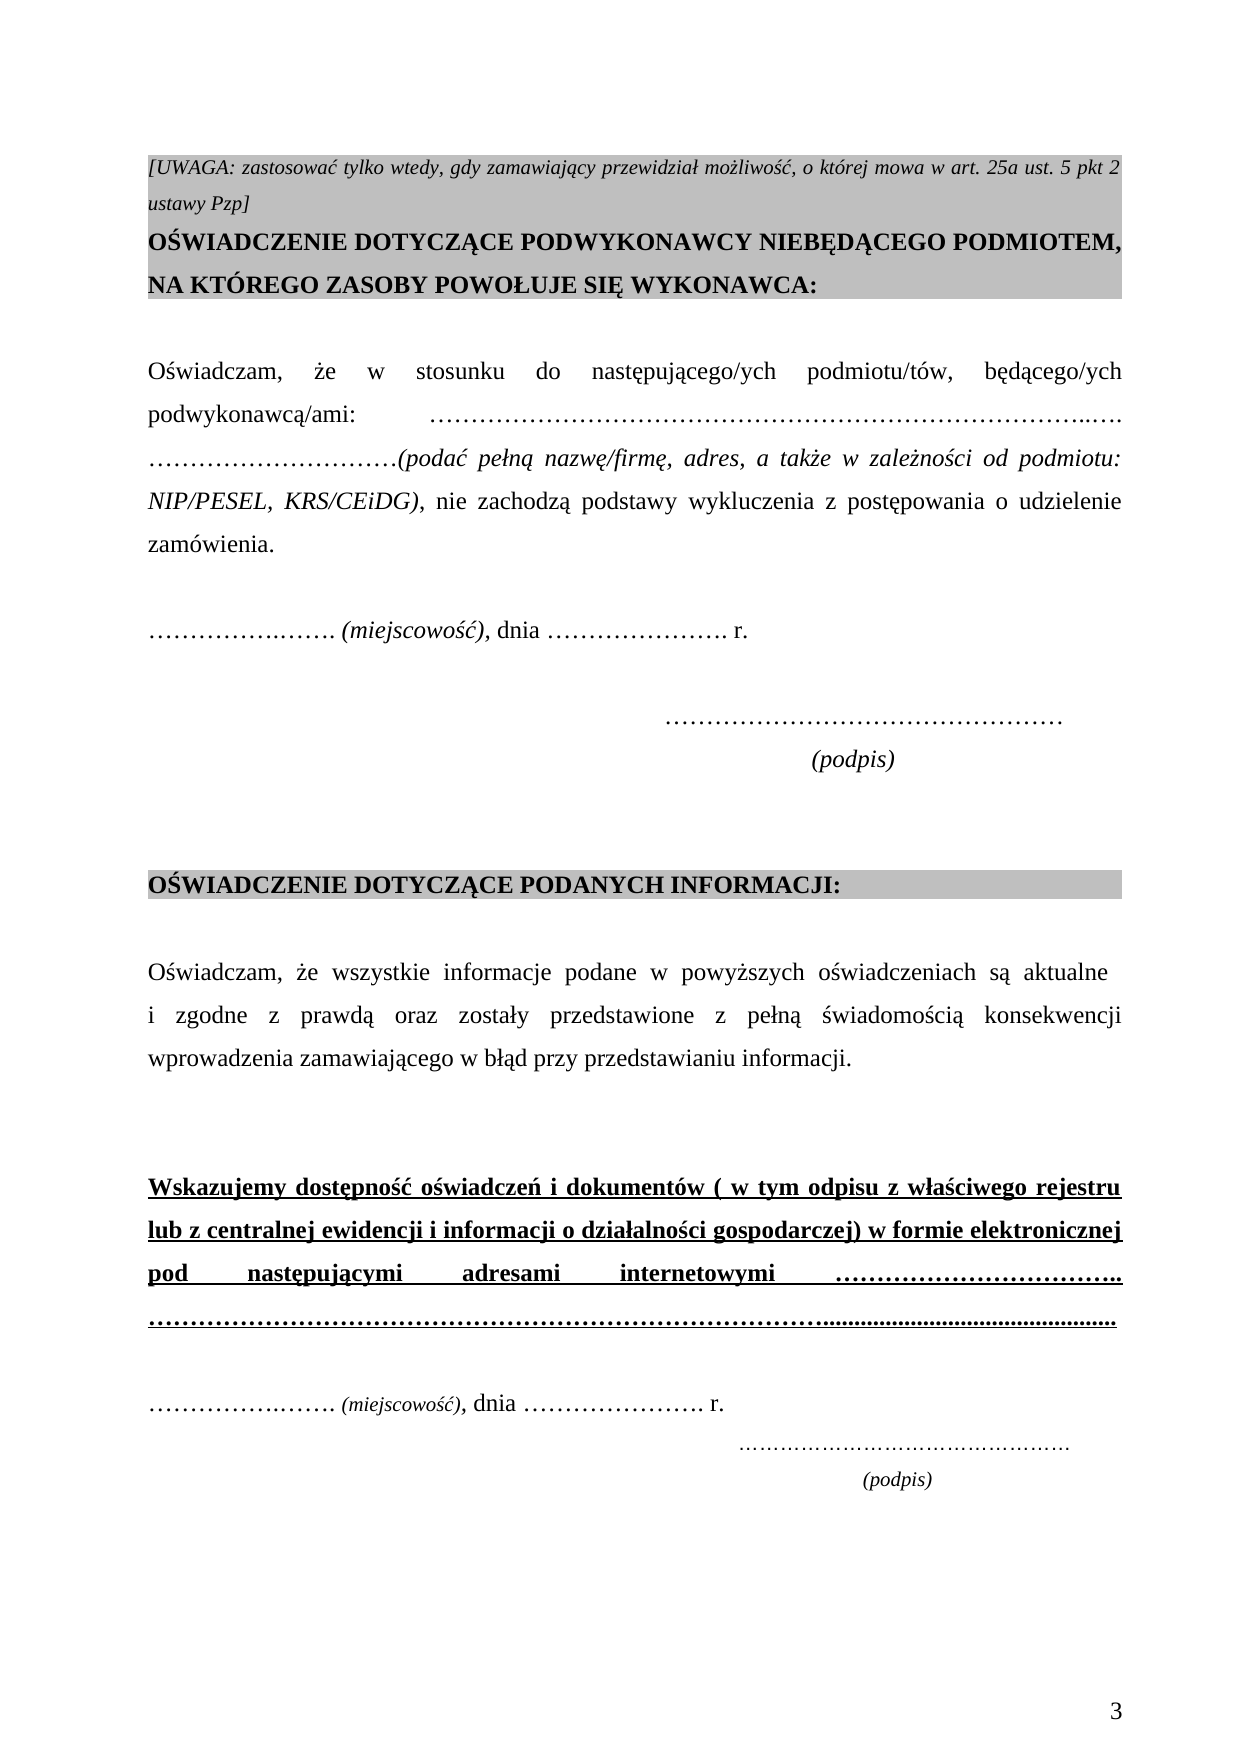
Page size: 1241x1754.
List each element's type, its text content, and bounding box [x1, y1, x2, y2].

text Wskazujemy dostępność oświadczeń i dokumentów ( w tym odpisu z właściwego rejestru lub z centralnej ewidencji i informacji o działalności gospodarczej) w formie elektronicznej pod następującymi adresami internetowymi …………………………….. ………………………………………………………………………............................................... [148, 1242, 1122, 1283]
text Wskazujemy dostępność oświadczeń i dokumentów ( w tym odpisu z właściwego rejestru lub z centralnej ewidencji i informacji o działalności gospodarczej) w formie elektronicznej pod następującymi adresami internetowymi …………………………….. ………………………………………………………………………............................................... [148, 1199, 1122, 1240]
text OŚWIADCZENIE DOTYCZĄCE PODANYCH INFORMACJI: [148, 870, 1122, 899]
text Wskazujemy dostępność oświadczeń i dokumentów ( w tym odpisu z właściwego rejestru lub z centralnej ewidencji i informacji o działalności gospodarczej) w formie elektronicznej pod następującymi adresami internetowymi …………………………….. ………………………………………………………………………............................................... [148, 1285, 1122, 1330]
text …………….……. (miejscowość), dnia …………………. r. [148, 615, 1122, 644]
text Wskazujemy dostępność oświadczeń i dokumentów ( w tym odpisu z właściwego rejestru lub z centralnej ewidencji i informacji o działalności gospodarczej) w formie elektronicznej pod następującymi adresami internetowymi …………………………….. ………………………………………………………………………............................................... [148, 1172, 1122, 1197]
text …………….……. (miejscowość), dnia …………………. r. [148, 1388, 1122, 1417]
text ………………………………………… [148, 701, 1122, 730]
text (podpis) [738, 744, 1122, 773]
text ………………………………………… [738, 1431, 1122, 1455]
text (podpis) [738, 1467, 1122, 1491]
text OŚWIADCZENIE DOTYCZĄCE PODWYKONAWCY NIEBĘDĄCEGO PODMIOTEM, NA KTÓREGO ZASOBY POWOŁUJE SIĘ WYKONAWCA: [148, 227, 1122, 299]
text [UWAGA: zastosować tylko wtedy, gdy zamawiający przewidział możliwość, o której mowa w art. 25a ust. 5 pkt 2 ustawy Pzp] [148, 155, 1122, 215]
text Oświadczam, że wszystkie informacje podane w powyższych oświadczeniach są aktualne i zgodne z prawdą oraz zostały przedstawione z pełną świadomością konsekwencji wprowadzenia zamawiającego w błąd przy przedstawianiu informacji. [148, 957, 1122, 1072]
text Oświadczam, że w stosunku do następującego/ych podmiotu/tów, będącego/ych podwykonawcą/ami: ……………………………………………………………………..….…………………………(podać pełną nazwę/firmę, adres, a także w zależności od podmiotu: NIP/PESEL, KRS/CEiDG), nie zachodzą podstawy wykluczenia z postępowania o udzielenie zamówienia. [148, 356, 1122, 558]
